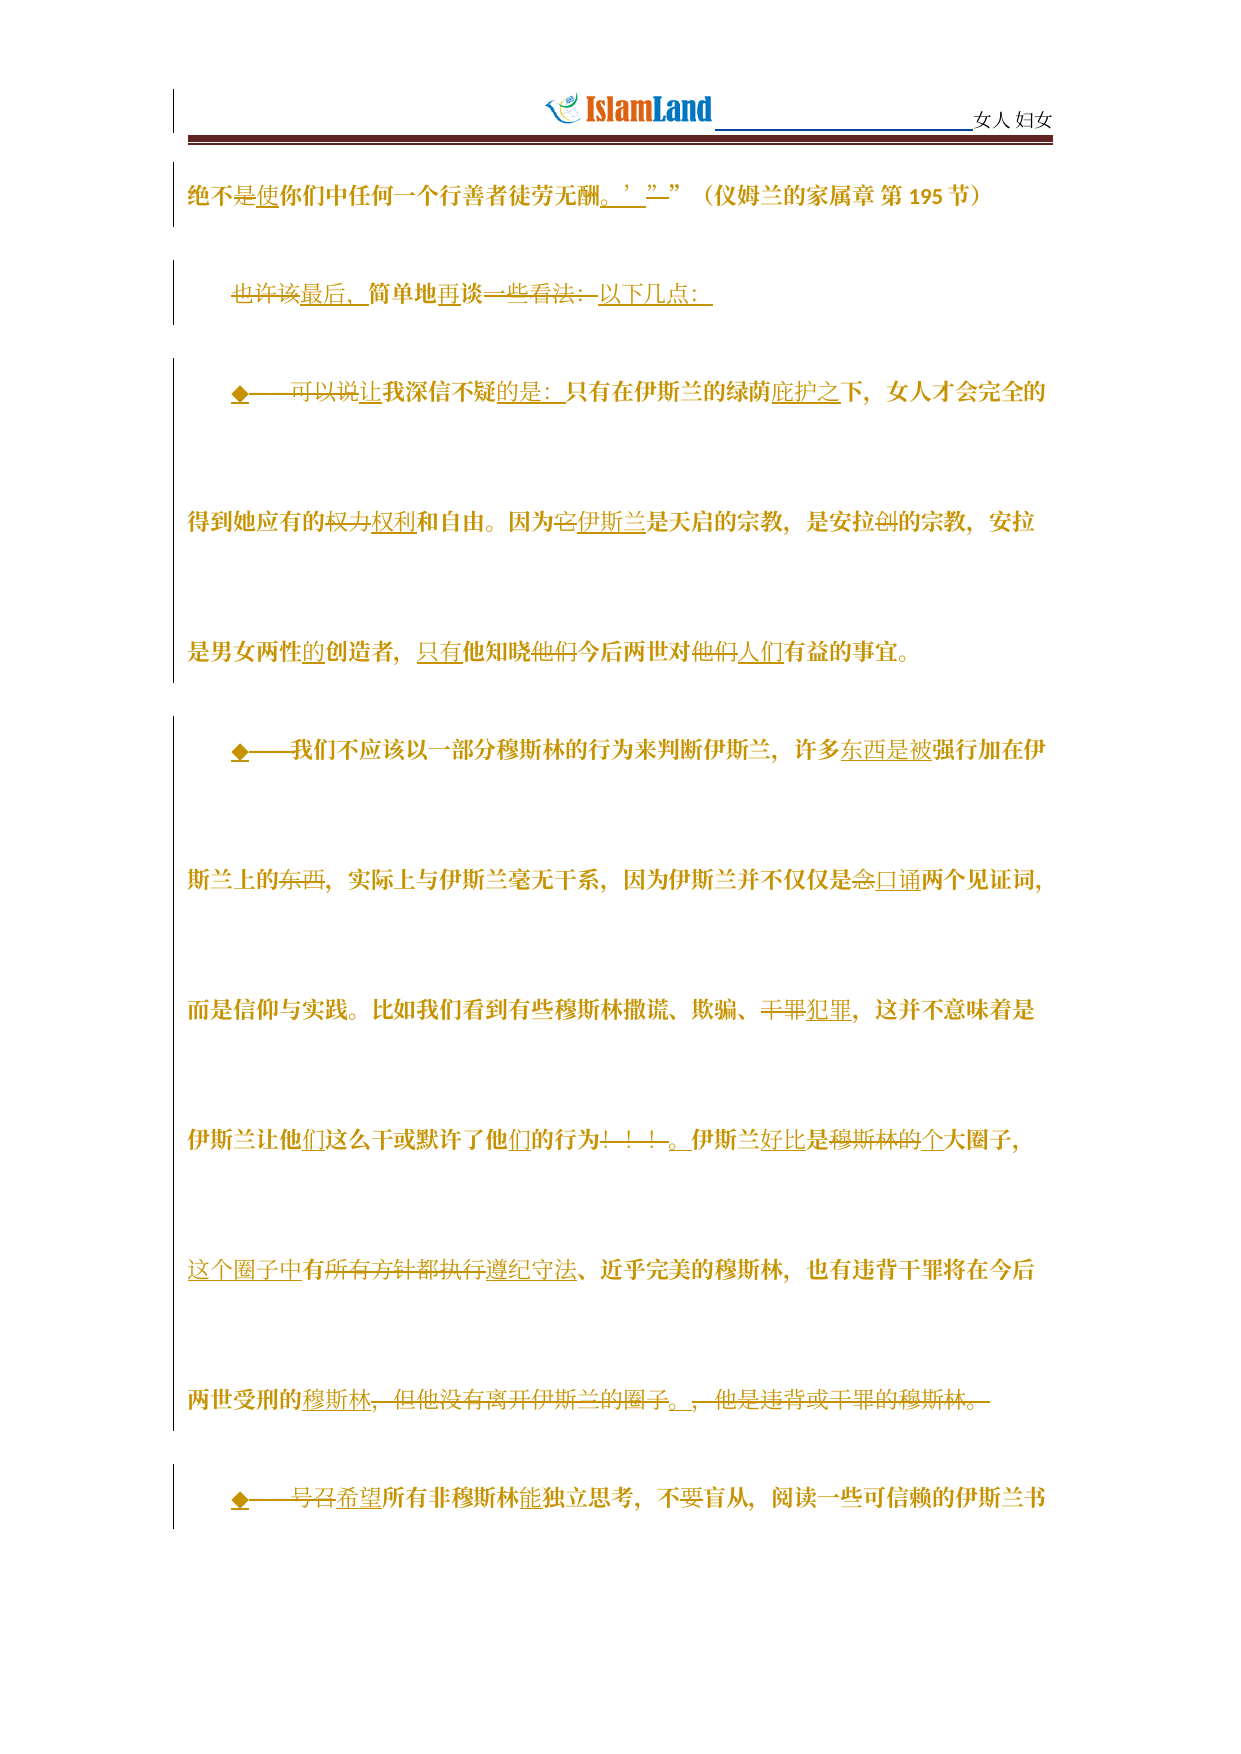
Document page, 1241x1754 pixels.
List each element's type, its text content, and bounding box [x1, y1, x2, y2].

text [187, 1464, 1053, 1529]
text 我们不应该以一部分穆斯林的行为来判断伊斯兰，许多强行加在伊斯兰上的，实际上与伊斯兰毫无干系，因为伊斯兰并不仅仅是两个见证词，而是信仰与实践。比如我们看到有些穆斯林撒谎、欺骗、，这并不意味着是伊斯兰让他这么干或默许了他的行为伊斯兰是大圈子，有、近乎完美的穆斯林，也有违背干罪将在今后两世受刑的 [187, 716, 1053, 1431]
text 简单地谈 [187, 260, 1053, 325]
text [187, 162, 1053, 227]
text 我深信不疑只有在伊斯兰的绿荫下，女人才会完全的得到她应有的和自由。因为是天启的宗教，是安拉的宗教，安拉是男女两性创造者，他知晓今后两世对有益的事宜。 [187, 358, 1053, 683]
picture [542, 88, 715, 128]
